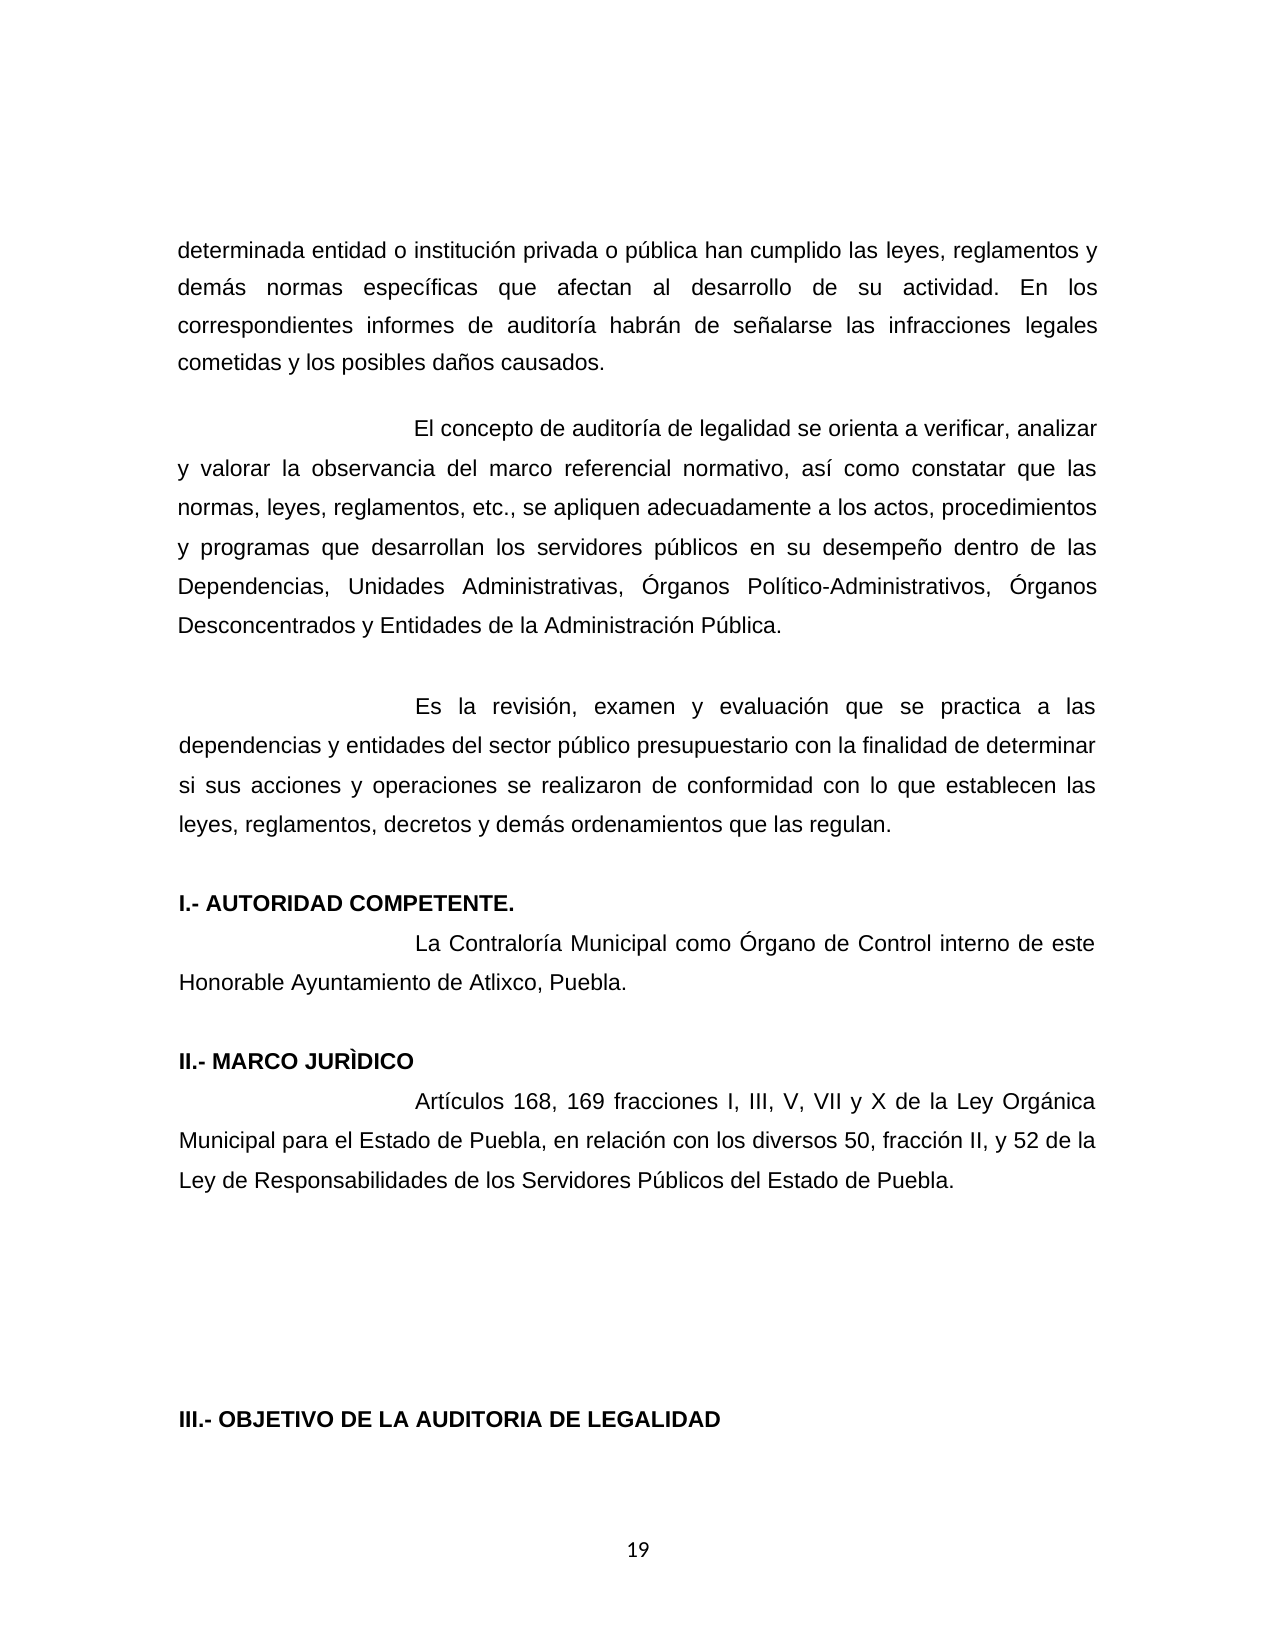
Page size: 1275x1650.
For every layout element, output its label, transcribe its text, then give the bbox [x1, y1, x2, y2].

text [177, 226, 1098, 376]
text El concepto de auditoría de legalidad se orienta a verificar, analizar y valorar la observancia del marco referencial normativo, así como constatar que las normas, leyes, reglamentos, etc., se apliquen adecuadamente a los actos, procedimientos y programas que desarrollan los servidores públicos en su desempeño dentro de las Dependencias, Unidades Administrativas, Órganos Político-Administrativos, Órganos Desconcentrados y Entidades de la Administración Pública. [177, 415, 1098, 639]
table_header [177, 691, 1098, 1487]
